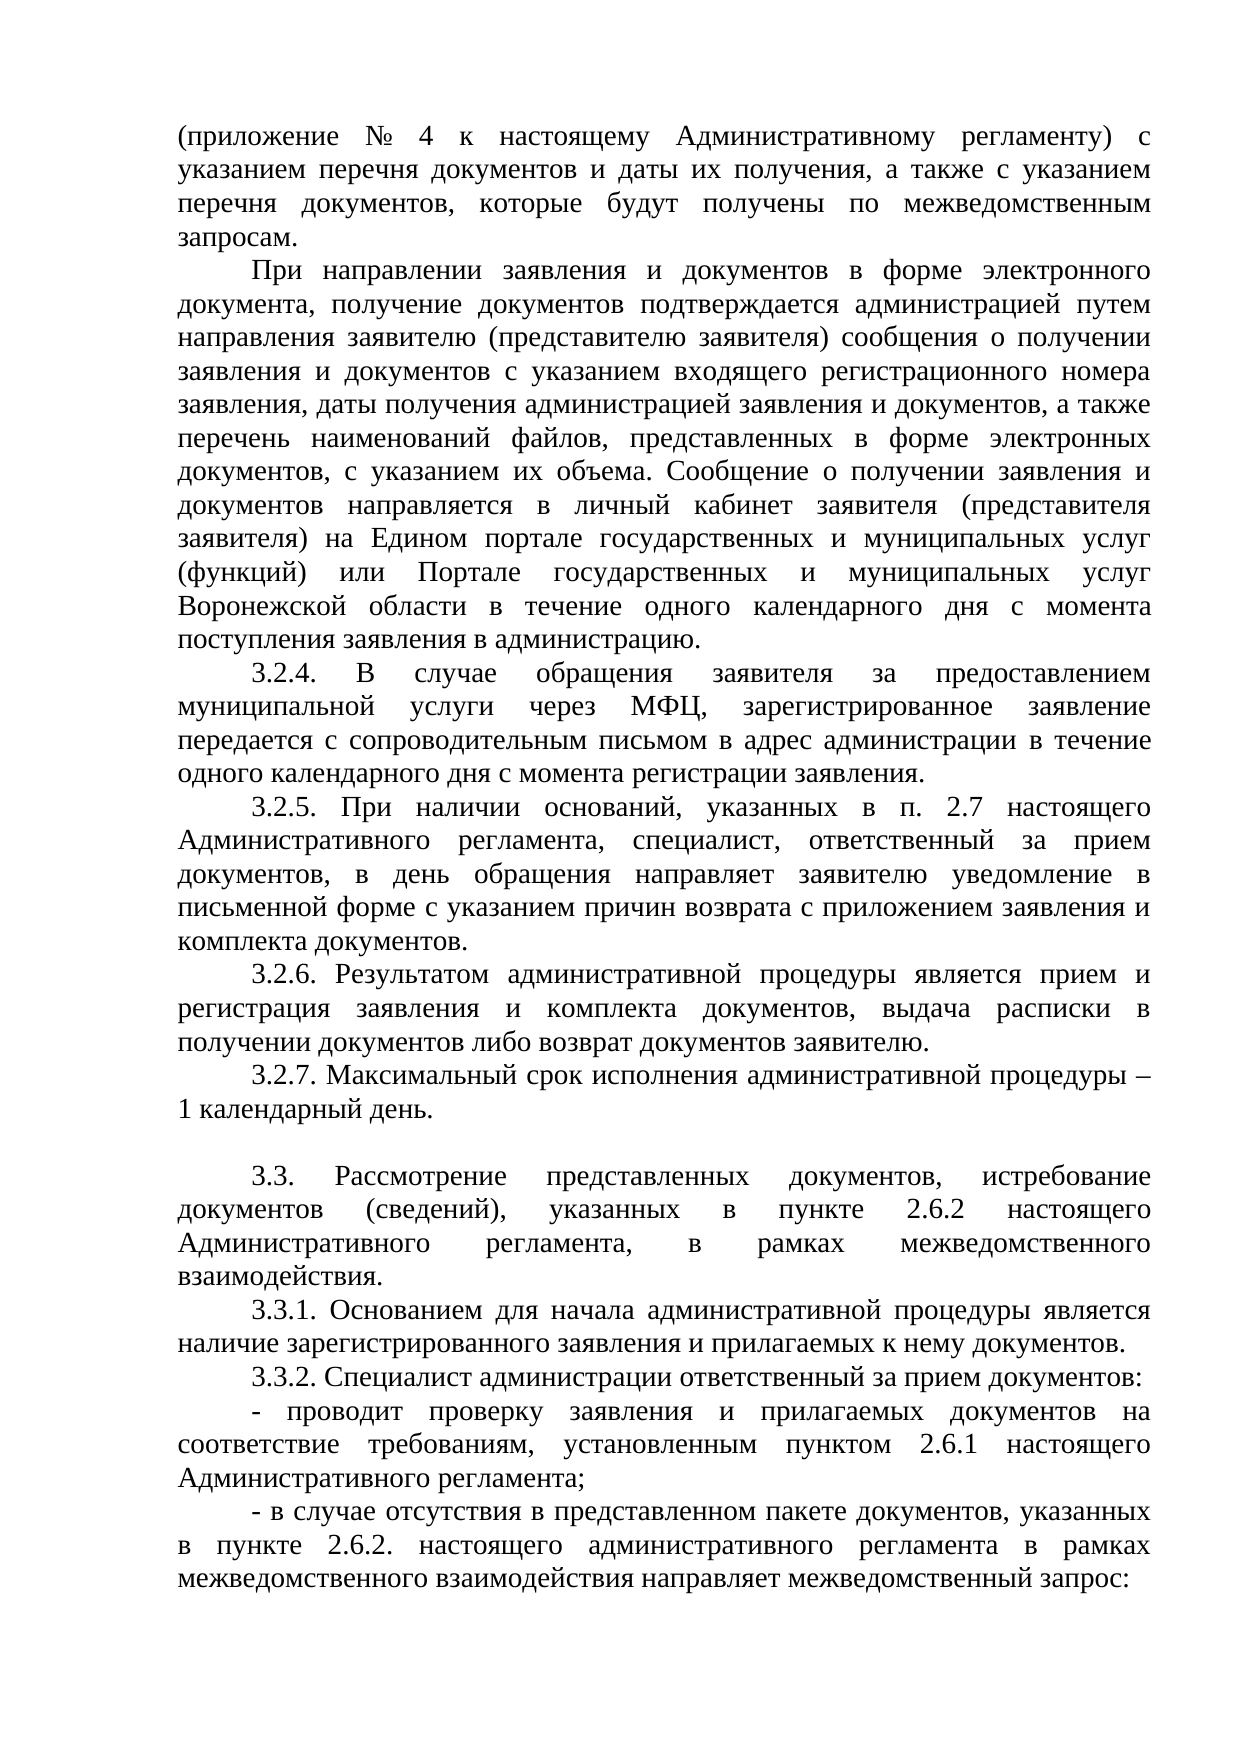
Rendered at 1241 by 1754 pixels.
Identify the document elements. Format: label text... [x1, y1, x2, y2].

text 3.2.6. Результатом административной процедуры является прием и регистрация заявления и комплекта документов, выдача расписки в получении документов либо возврат документов заявителю. [177, 957, 1152, 1057]
text 3.3.2. Специалист администрации ответственный за прием документов: [177, 1359, 1152, 1393]
text 3.3.1. Основанием для начала административной процедуры является наличие зарегистрированного заявления и прилагаемых к нему документов. [177, 1292, 1152, 1359]
text - проводит проверку заявления и прилагаемых документов на соответствие требованиям, установленным пунктом 2.6.1 настоящего Административного регламента; [177, 1393, 1152, 1493]
text При направлении заявления и документов в форме электронного документа, получение документов подтверждается администрацией путем направления заявителю (представителю заявителя) сообщения о получении заявления и документов с указанием входящего регистрационного номера заявления, даты получения администрацией заявления и документов, а также перечень наименований файлов, представленных в форме электронных документов, с указанием их объема. Сообщение о получении заявления и документов направляется в личный кабинет заявителя (представителя заявителя) на Едином портале государственных и муниципальных услуг (функций) или Портале государственных и муниципальных услуг Воронежской области в течение одного календарного дня с момента поступления заявления в администрацию. [177, 252, 1152, 655]
text 3.3. Рассмотрение представленных документов, истребование документов (сведений), указанных в пункте 2.6.2 настоящего Административного регламента, в рамках межведомственного взаимодействия. [177, 1158, 1152, 1292]
text 3.2.7. Максимальный срок исполнения административной процедуры –1 календарный день. [177, 1057, 1152, 1124]
text 3.2.5. При наличии оснований, указанных в п. 2.7 настоящего Административного регламента, специалист, ответственный за прием документов, в день обращения направляет заявителю уведомление в письменной форме с указанием причин возврата с приложением заявления и комплекта документов. [177, 789, 1152, 957]
text - в случае отсутствия в представленном пакете документов, указанных в пункте 2.6.2. настоящего административного регламента в рамках межведомственного взаимодействия направляет межведомственный запрос: [177, 1493, 1152, 1594]
text 3.2.4. В случае обращения заявителя за предоставлением муниципальной услуги через МФЦ, зарегистрированное заявление передается с сопроводительным письмом в адрес администрации в течение одного календарного дня с момента регистрации заявления. [177, 655, 1152, 789]
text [177, 118, 1152, 252]
